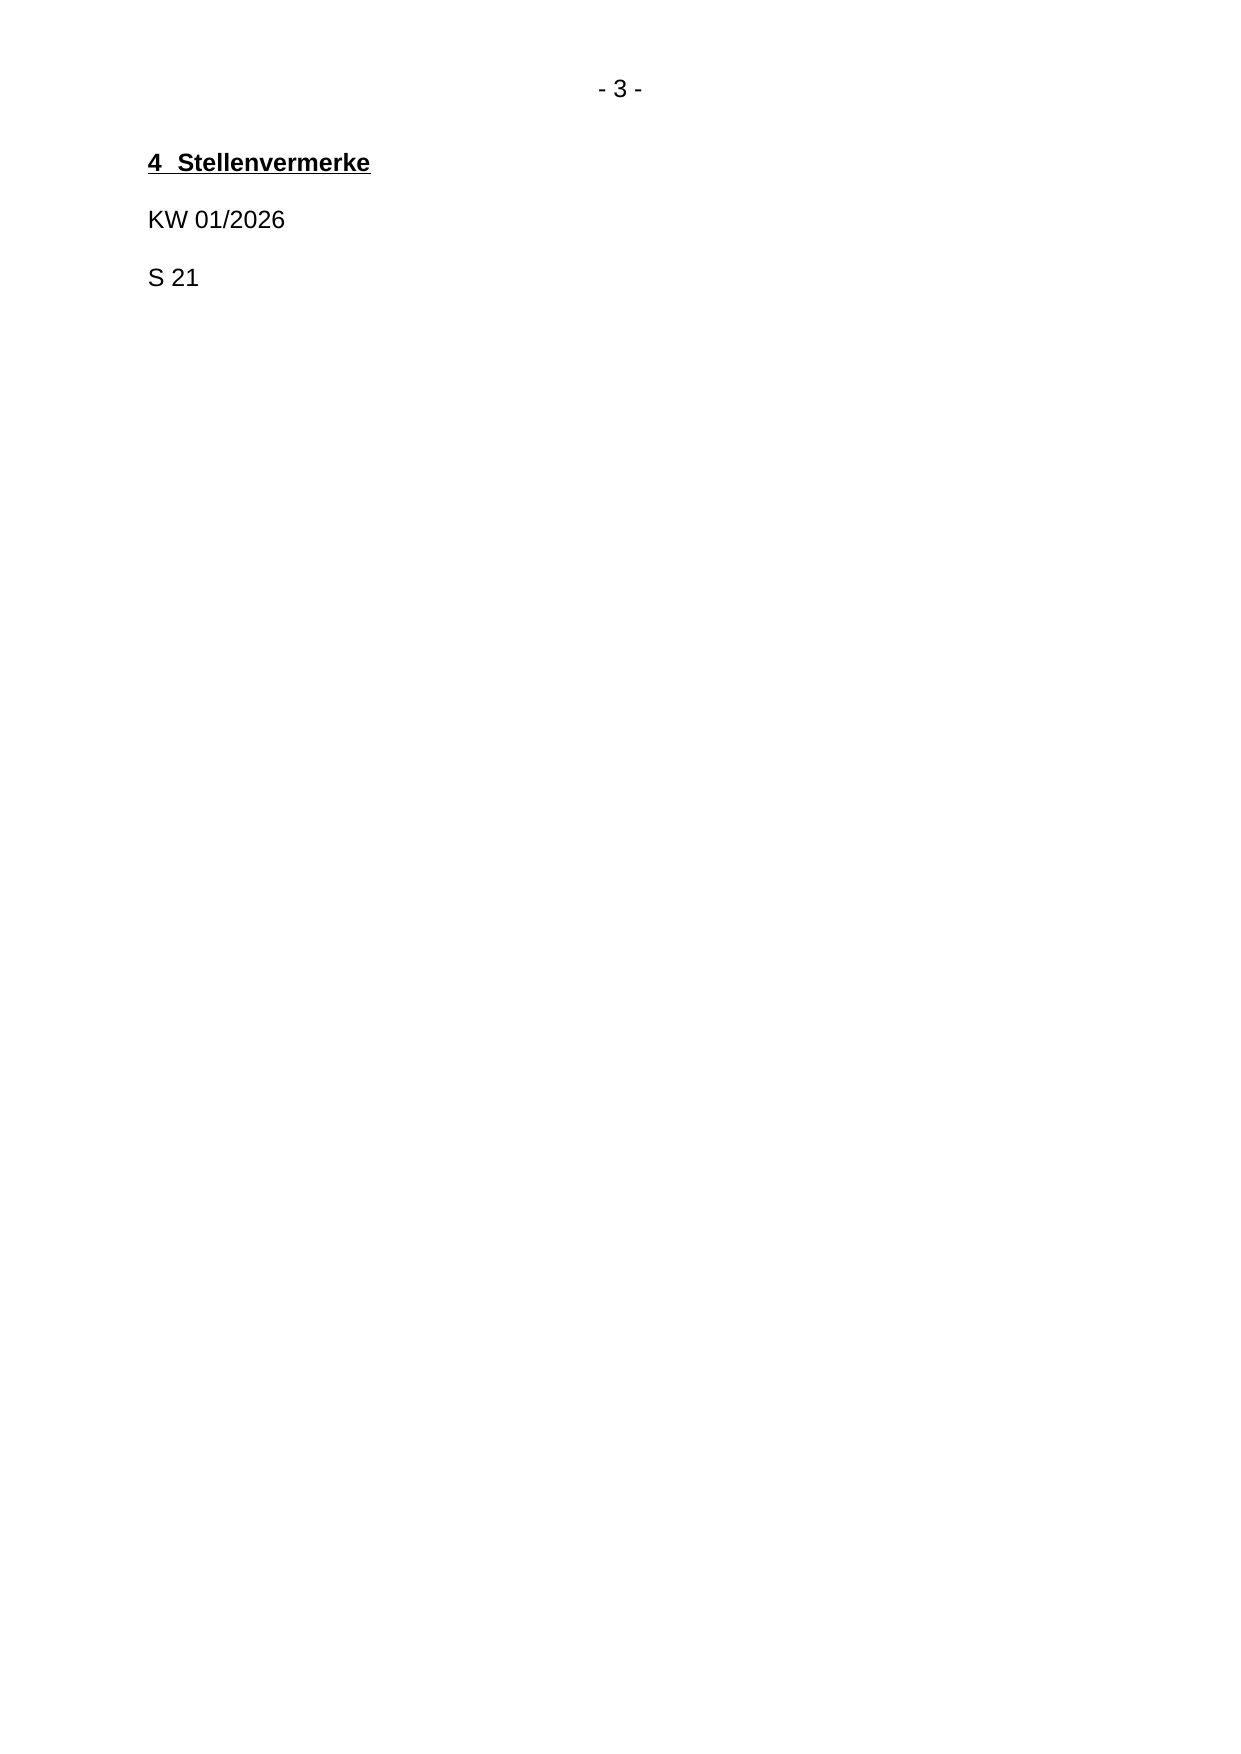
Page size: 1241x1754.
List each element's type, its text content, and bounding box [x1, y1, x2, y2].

text S 21 [148, 263, 1122, 291]
text KW 01/2026 [148, 205, 1122, 234]
subtitle 4 Stellenvermerke [148, 148, 1122, 176]
